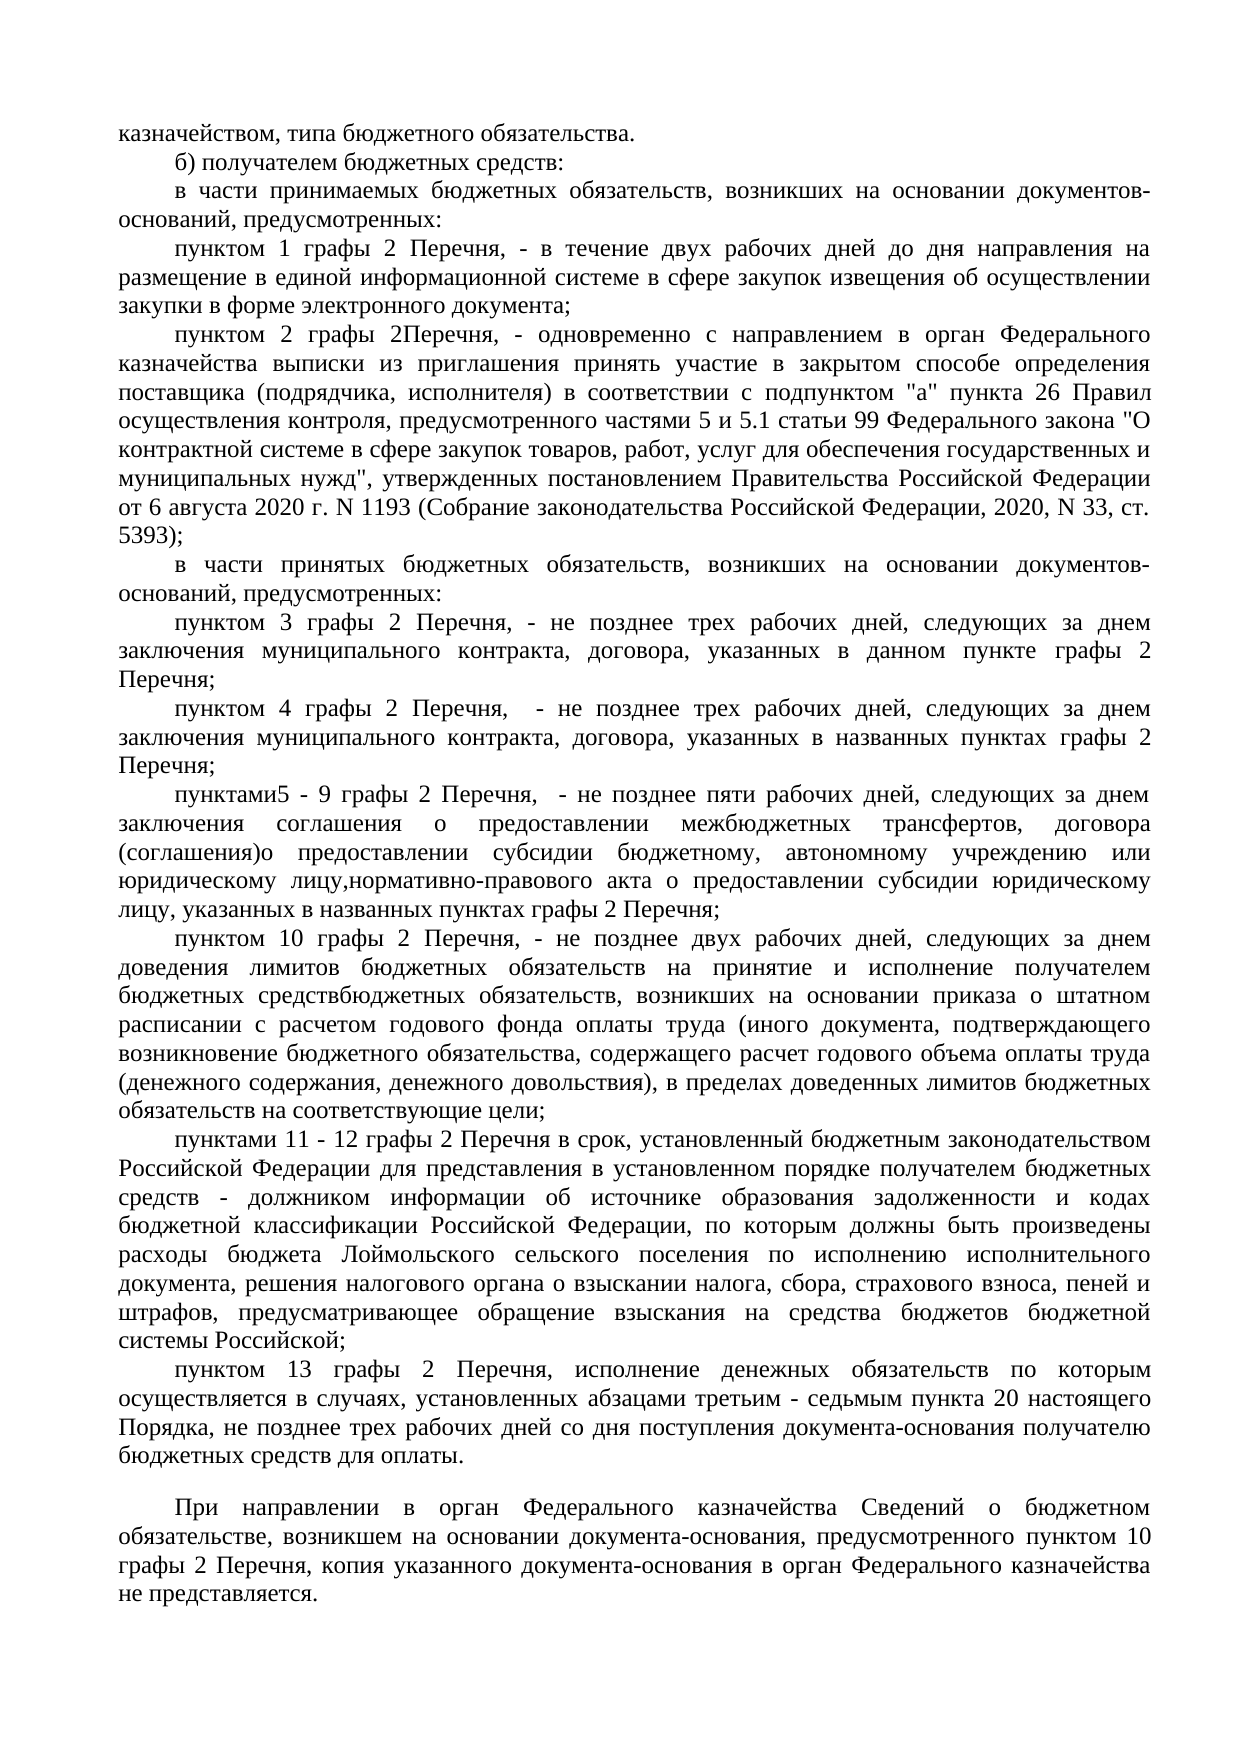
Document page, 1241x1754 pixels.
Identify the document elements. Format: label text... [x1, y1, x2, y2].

text пунктами5 - 9 графы 2 Перечня, - не позднее пяти рабочих дней, следующих за днем заключения соглашения о предоставлении межбюджетных трансфертов, договора (соглашения)о предоставлении субсидии бюджетному, автономному учреждению или юридическому лицу,нормативно-правового акта о предоставлении субсидии юридическому лицу, указанных в названных пунктах графы 2 Перечня; [118, 779, 1152, 923]
text пунктом 1 графы 2 Перечня, - в течение двух рабочих дней до дня направления на размещение в единой информационной системе в сфере закупок извещения об осуществлении закупки в форме электронного документа; [118, 233, 1152, 319]
text пунктом 13 графы 2 Перечня, исполнение денежных обязательств по которым осуществляется в случаях, установленных абзацами третьим - седьмым пункта 20 настоящего Порядка, не позднее трех рабочих дней со дня поступления документа-основания получателю бюджетных средств для оплаты. [118, 1354, 1152, 1469]
text в части принятых бюджетных обязательств, возникших на основании документов-оснований, предусмотренных: [118, 549, 1152, 607]
text При направлении в орган Федерального казначейства Сведений о бюджетном обязательстве, возникшем на основании документа-основания, предусмотренного пунктом 10 графы 2 Перечня, копия указанного документа-основания в орган Федерального казначейства не представляется. [118, 1492, 1152, 1607]
text пунктом 2 графы 2Перечня, - одновременно с направлением в орган Федерального казначейства выписки из приглашения принять участие в закрытом способе определения поставщика (подрядчика, исполнителя) в соответствии с подпунктом "а" пункта 26 Правил осуществления контроля, предусмотренного частями 5 и 5.1 статьи 99 Федерального закона "О контрактной системе в сфере закупок товаров, работ, услуг для обеспечения государственных и муниципальных нужд", утвержденных постановлением Правительства Российской Федерации от 6 августа 2020 г. N 1193 (Собрание законодательства Российской Федерации, 2020, N 33, ст. 5393); [118, 319, 1152, 549]
text пунктом 4 графы 2 Перечня, - не позднее трех рабочих дней, следующих за днем заключения муниципального контракта, договора, указанных в названных пунктах графы 2 Перечня; [118, 693, 1152, 779]
text пунктом 3 графы 2 Перечня, - не позднее трех рабочих дней, следующих за днем заключения муниципального контракта, договора, указанных в данном пункте графы 2 Перечня; [118, 607, 1152, 693]
text пунктами 11 - 12 графы 2 Перечня в срок, установленный бюджетным законодательством Российской Федерации для представления в установленном порядке получателем бюджетных средств - должником информации об источнике образования задолженности и кодах бюджетной классификации Российской Федерации, по которым должны быть произведены расходы бюджета Лоймольского сельского поселения по исполнению исполнительного документа, решения налогового органа о взыскании налога, сбора, страхового взноса, пеней и штрафов, предусматривающее обращение взыскания на средства бюджетов бюджетной системы Российской; [118, 1124, 1152, 1354]
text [118, 118, 1152, 147]
text б) получателем бюджетных средств: [118, 147, 1152, 176]
text пунктом 10 графы 2 Перечня, - не позднее двух рабочих дней, следующих за днем доведения лимитов бюджетных обязательств на принятие и исполнение получателем бюджетных средствбюджетных обязательств, возникших на основании приказа о штатном расписании с расчетом годового фонда оплаты труда (иного документа, подтверждающего возникновение бюджетного обязательства, содержащего расчет годового объема оплаты труда (денежного содержания, денежного довольствия), в пределах доведенных лимитов бюджетных обязательств на соответствующие цели; [118, 923, 1152, 1124]
text в части принимаемых бюджетных обязательств, возникших на основании документов-оснований, предусмотренных: [118, 176, 1152, 233]
